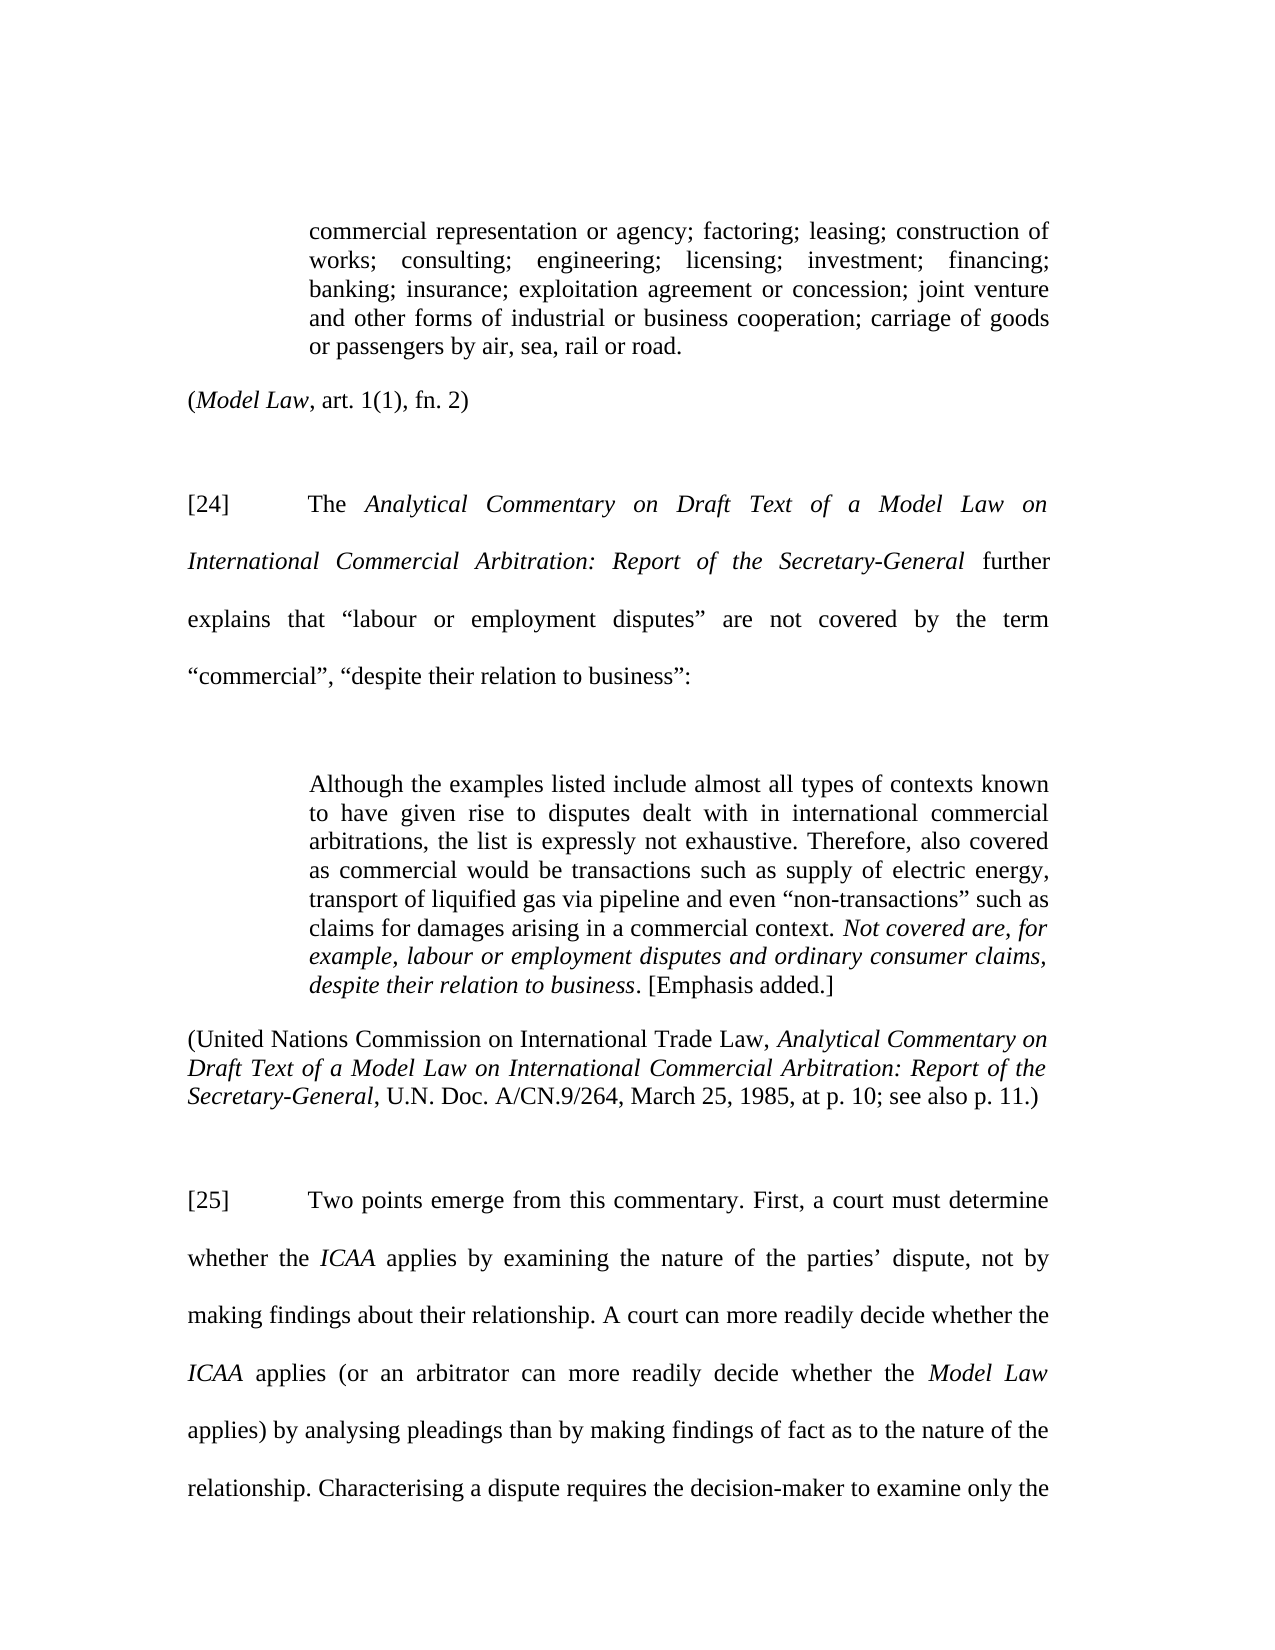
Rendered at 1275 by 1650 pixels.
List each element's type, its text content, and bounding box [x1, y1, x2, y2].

text Although the examples listed include almost all types of contexts known to have given rise to disputes dealt with in international commercial arbitrations, the list is expressly not exhaustive. Therefore, also covered as commercial would be transactions such as supply of electric energy, transport of liquified gas via pipeline and even “non-transactions” such as claims for damages arising in a commercial context. Not covered are, for example, labour or employment disputes and ordinary consumer claims, despite their relation to business. [Emphasis added.] [309, 769, 1050, 999]
text The Analytical Commentary on Draft Text of a Model Law on International Commercial Arbitration: Report of the Secretary-General further explains that “labour or employment disputes” are not covered by the term “commercial”, “despite their relation to business”: [187, 489, 1050, 690]
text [187, 1185, 1050, 1501]
text (Model Law, art. 1(1), fn. 2) [187, 385, 1050, 414]
text (United Nations Commission on International Trade Law, Analytical Commentary on Draft Text of a Model Law on International Commercial Arbitration: Report of the Secretary-General, U.N. Doc. A/CN.9/264, March 25, 1985, at p. 10; see also p. 11.) [187, 1024, 1050, 1110]
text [309, 216, 1050, 360]
